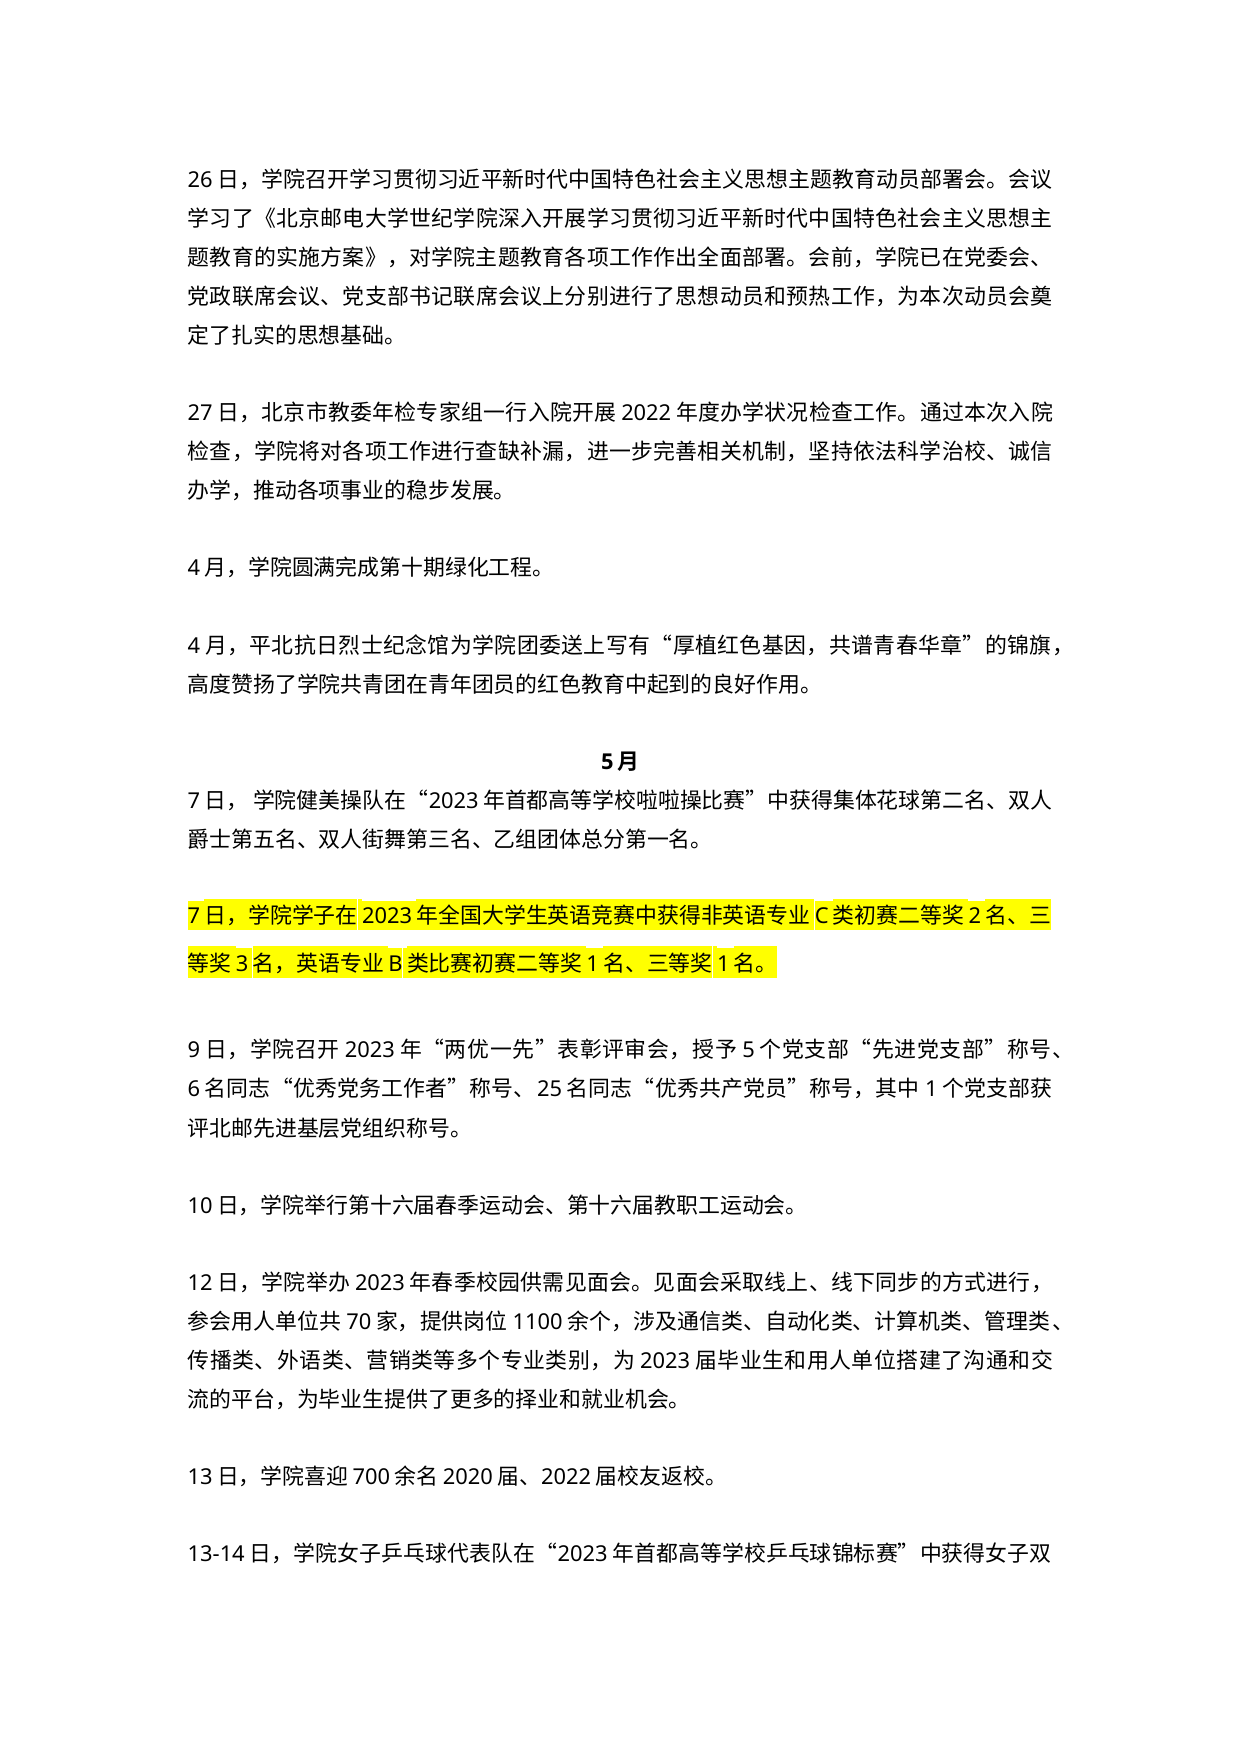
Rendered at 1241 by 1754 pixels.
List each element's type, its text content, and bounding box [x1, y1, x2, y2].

text 4月，学院圆满完成第十期绿化工程。 [187, 550, 1053, 583]
text 5月 [187, 743, 1053, 776]
text 13日，学院喜迎700余名2020届、2022届校友返校。 [187, 1459, 1053, 1491]
text 7日，学院学子在2023年全国大学生英语竞赛中获得非英语专业C类初赛二等奖2名、三等奖3名，英语专业B类比赛初赛二等奖1名、三等奖1名。 [187, 898, 1053, 978]
text 27日，北京市教委年检专家组一行入院开展2022年度办学状况检查工作。通过本次入院检查，学院将对各项工作进行查缺补漏，进一步完善相关机制，坚持依法科学治校、诚信办学，推动各项事业的稳步发展。 [187, 395, 1053, 505]
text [187, 1536, 1053, 1568]
text 7日， 学院健美操队在“2023年首都高等学校啦啦操比赛”中获得集体花球第二名、双人爵士第五名、双人街舞第三名、乙组团体总分第一名。 [187, 782, 1053, 854]
text 10日，学院举行第十六届春季运动会、第十六届教职工运动会。 [187, 1187, 1053, 1220]
text 9日，学院召开2023年“两优一先”表彰评审会，授予5个党支部“先进党支部”称号、6名同志“优秀党务工作者”称号、25名同志“优秀共产党员”称号，其中1个党支部获评北邮先进基层党组织称号。 [187, 1032, 1053, 1143]
text 4月，平北抗日烈士纪念馆为学院团委送上写有“厚植红色基因，共谱青春华章”的锦旗，高度赞扬了学院共青团在青年团员的红色教育中起到的良好作用。 [187, 627, 1053, 699]
text 26日，学院召开学习贯彻习近平新时代中国特色社会主义思想主题教育动员部署会。会议学习了《北京邮电大学世纪学院深入开展学习贯彻习近平新时代中国特色社会主义思想主题教育的实施方案》，对学院主题教育各项工作作出全面部署。会前，学院已在党委会、党政联席会议、党支部书记联席会议上分别进行了思想动员和预热工作，为本次动员会奠定了扎实的思想基础。 [187, 162, 1053, 350]
text 12日，学院举办2023年春季校园供需见面会。见面会采取线上、线下同步的方式进行，参会用人单位共70家，提供岗位1100余个，涉及通信类、自动化类、计算机类、管理类、传播类、外语类、营销类等多个专业类别，为2023届毕业生和用人单位搭建了沟通和交流的平台，为毕业生提供了更多的择业和就业机会。 [187, 1264, 1053, 1414]
